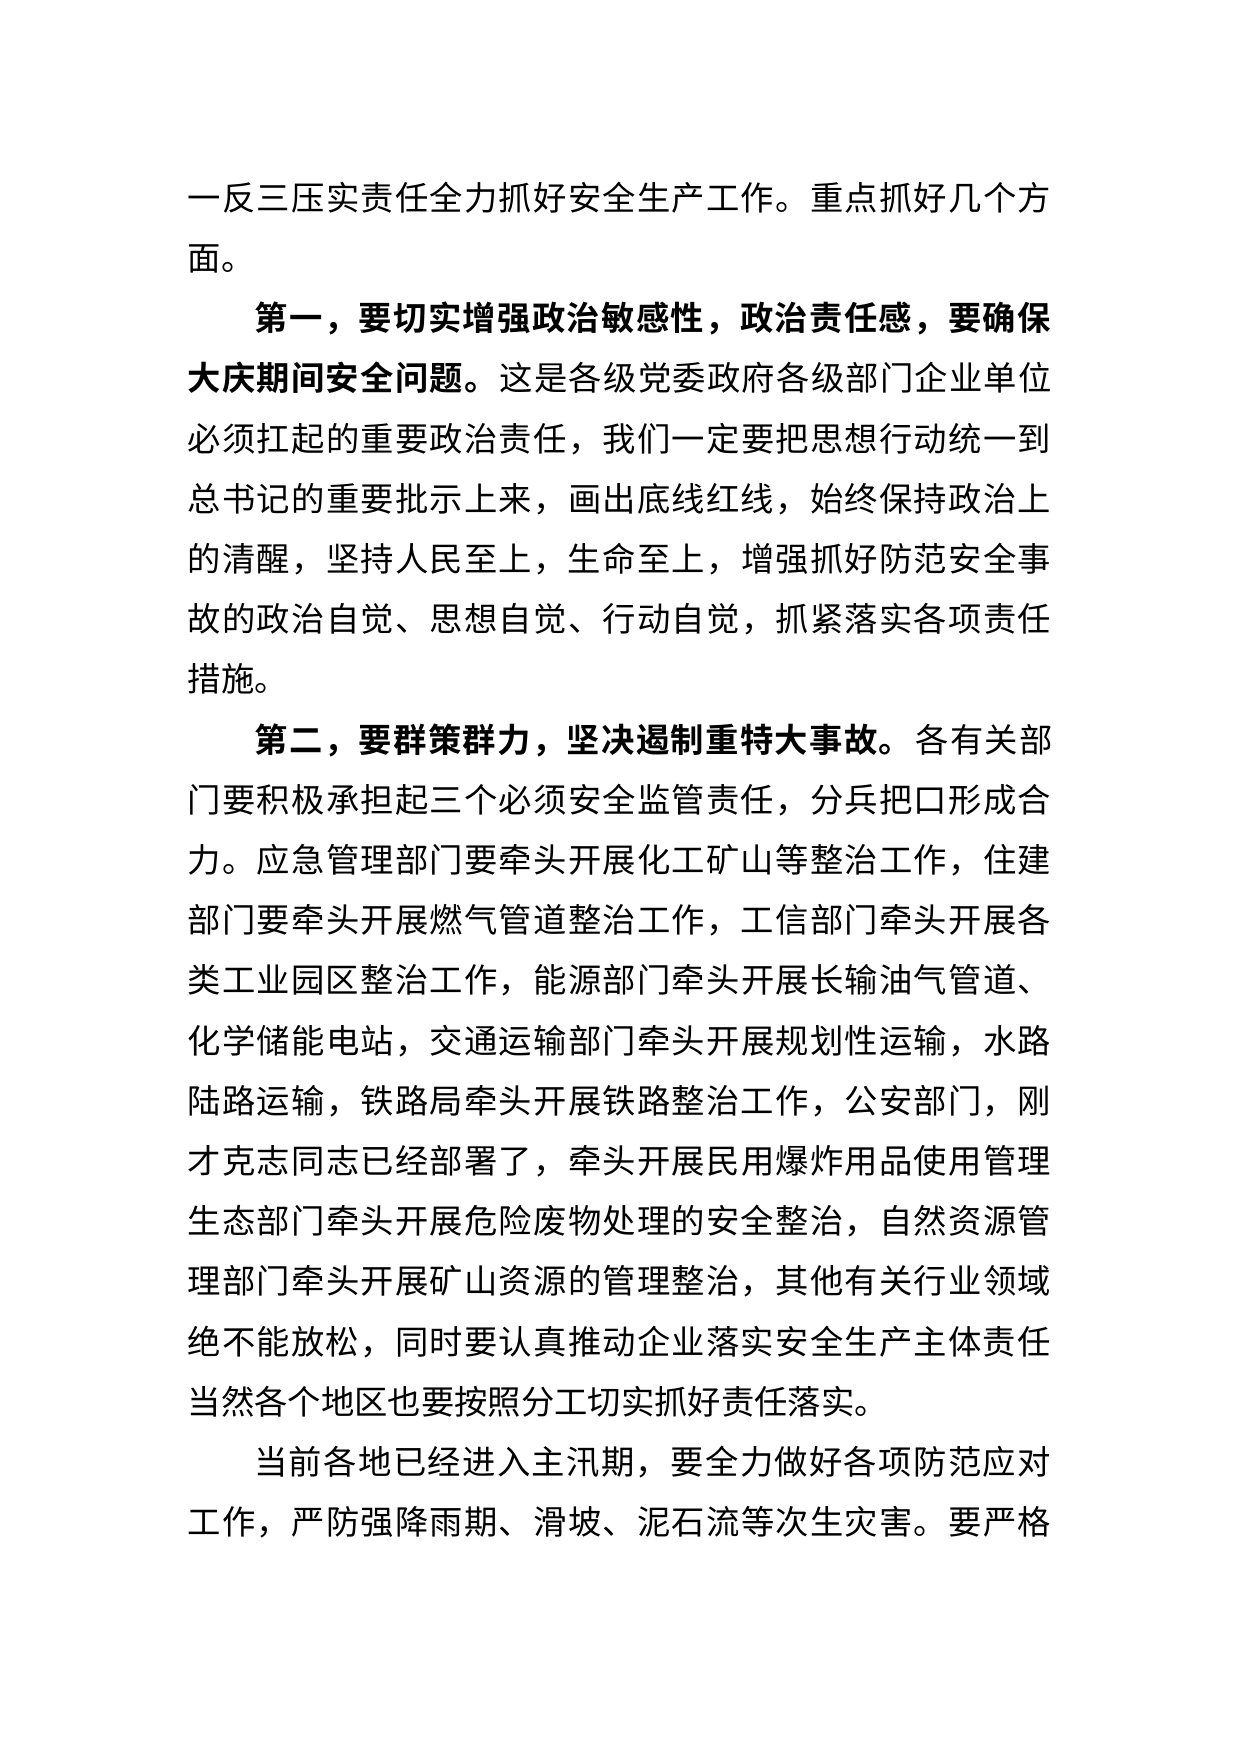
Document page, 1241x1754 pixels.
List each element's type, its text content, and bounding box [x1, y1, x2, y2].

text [187, 1426, 1053, 1547]
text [187, 162, 1053, 282]
text 第二，要群策群力，坚决遏制重特大事故。各有关部门要积极承担起三个必须安全监管责任，分兵把口形成合力。应急管理部门要牵头开展化工矿山等整治工作，住建部门要牵头开展燃气管道整治工作，工信部门牵头开展各类工业园区整治工作，能源部门牵头开展长输油气管道、化学储能电站，交通运输部门牵头开展规划性运输，水路、陆路运输，铁路局牵头开展铁路整治工作，公安部门，刚才克志同志已经部署了，牵头开展民用爆炸用品使用管理，生态部门牵头开展危险废物处理的安全整治，自然资源管理部门牵头开展矿山资源的管理整治，其他有关行业领域绝不能放松，同时要认真推动企业落实安全生产主体责任，当然各个地区也要按照分工切实抓好责任落实。 [187, 704, 1053, 1426]
text 第一，要切实增强政治敏感性，政治责任感，要确保大庆期间安全问题。这是各级党委政府各级部门企业单位必须扛起的重要政治责任，我们一定要把思想行动统一到总书记的重要批示上来，画出底线红线，始终保持政治上的清醒，坚持人民至上，生命至上，增强抓好防范安全事故的政治自觉、思想自觉、行动自觉，抓紧落实各项责任措施。 [187, 282, 1053, 704]
